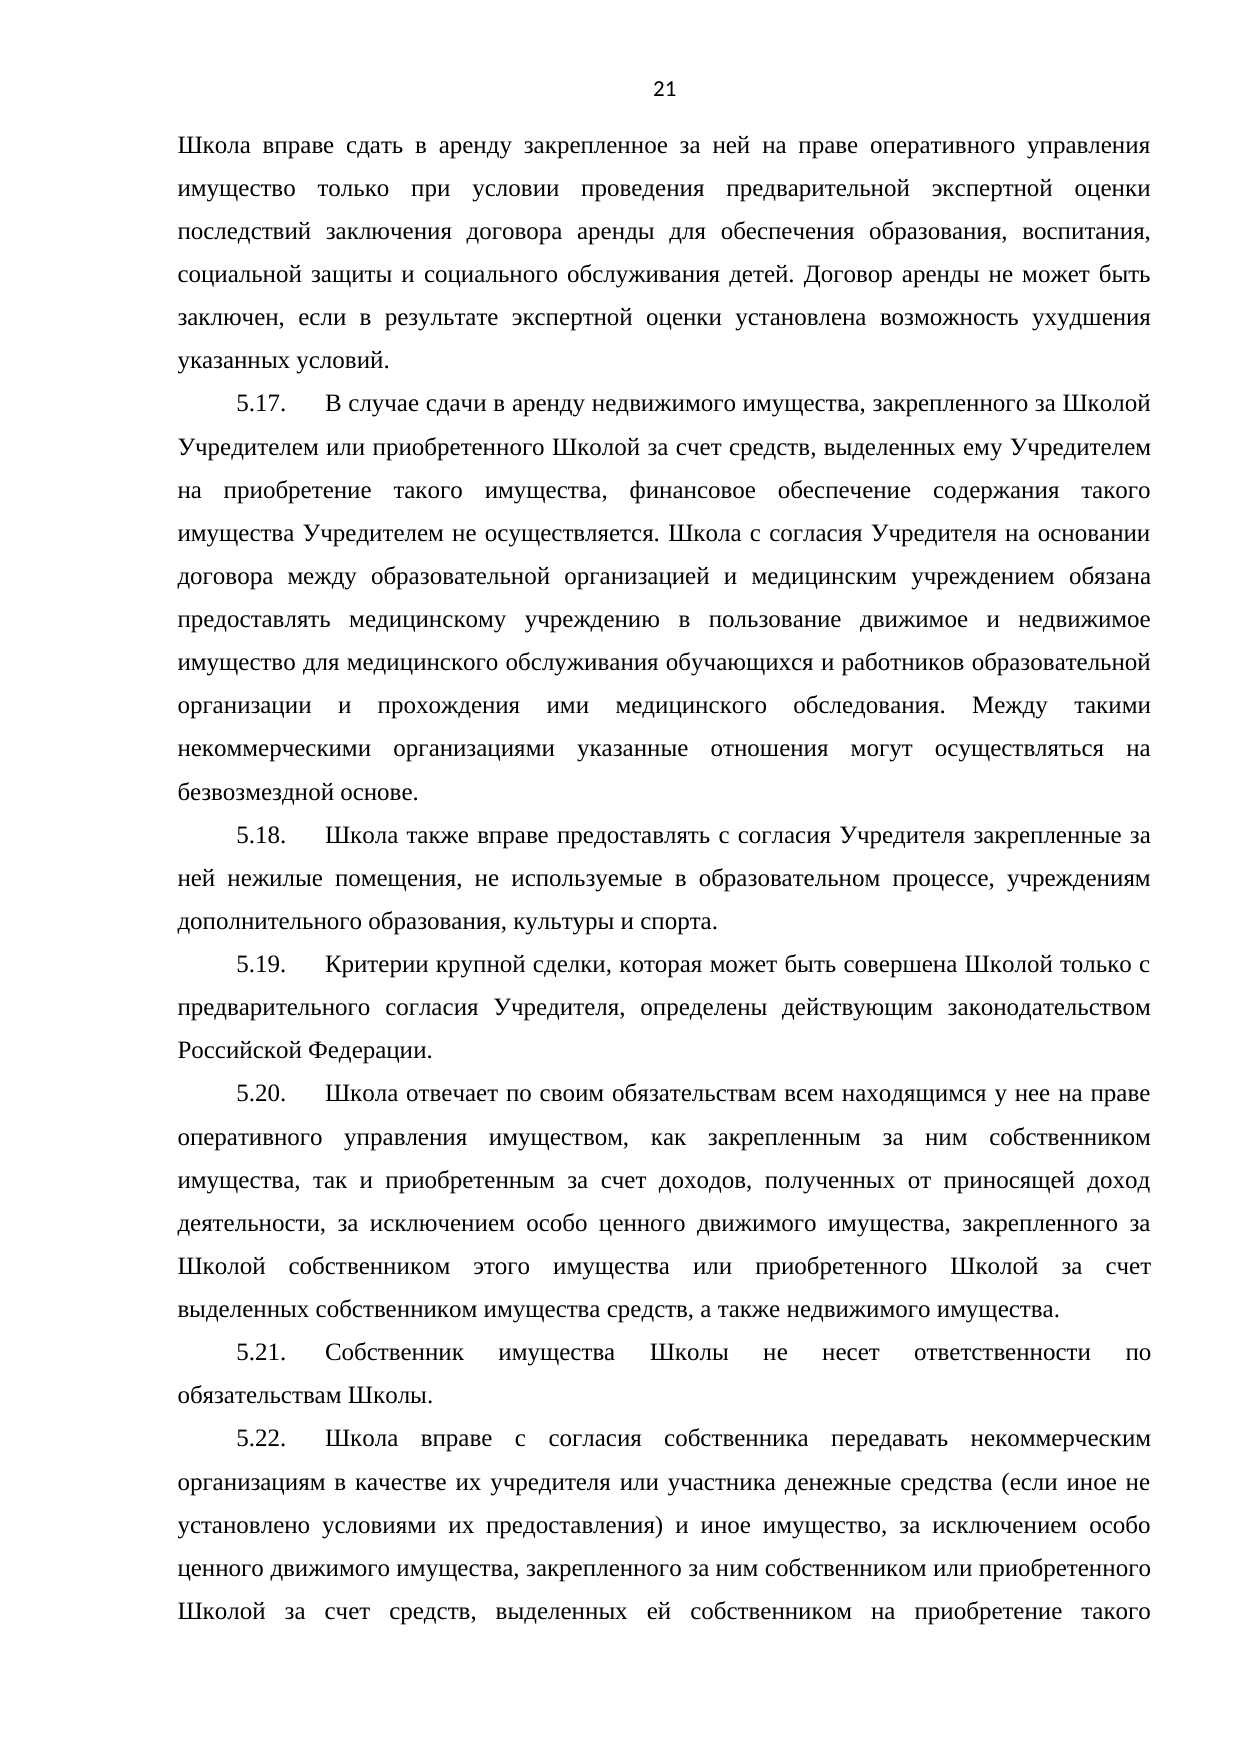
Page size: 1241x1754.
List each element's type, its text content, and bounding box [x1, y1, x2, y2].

text 5.18. Школа также вправе предоставлять с согласия Учредителя закрепленные за ней нежилые помещения, не используемые в образовательном процессе, учреждениям дополнительного образования, культуры и спорта. [177, 820, 1152, 935]
text 5.20. Школа отвечает по своим обязательствам всем находящимся у нее на праве оперативного управления имуществом, как закрепленным за ним собственником имущества, так и приобретенным за счет доходов, полученных от приносящей доход деятельности, за исключением особо ценного движимого имущества, закрепленного за Школой собственником этого имущества или приобретенного Школой за счет выделенных собственником имущества средств, а также недвижимого имущества. [177, 1078, 1152, 1323]
text 5.21. Собственник имущества Школы не несет ответственности по обязательствам Школы. [177, 1337, 1152, 1409]
text 5.17. В случае сдачи в аренду недвижимого имущества, закрепленного за Школой Учредителем или приобретенного Школой за счет средств, выделенных ему Учредителем на приобретение такого имущества, финансовое обеспечение содержания такого имущества Учредителем не осуществляется. Школа с согласия Учредителя на основании договора между образовательной организацией и медицинским учреждением обязана предоставлять медицинскому учреждению в пользование движимое и недвижимое имущество для медицинского обслуживания обучающихся и работников образовательной организации и прохождения ими медицинского обследования. Между такими некоммерческими организациями указанные отношения могут осуществляться на безвозмездной основе. [177, 388, 1152, 805]
text 5.19. Критерии крупной сделки, которая может быть совершена Школой только с предварительного согласия Учредителя, определены действующим законодательством Российской Федерации. [177, 949, 1152, 1064]
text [177, 1423, 1152, 1625]
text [177, 130, 1152, 374]
